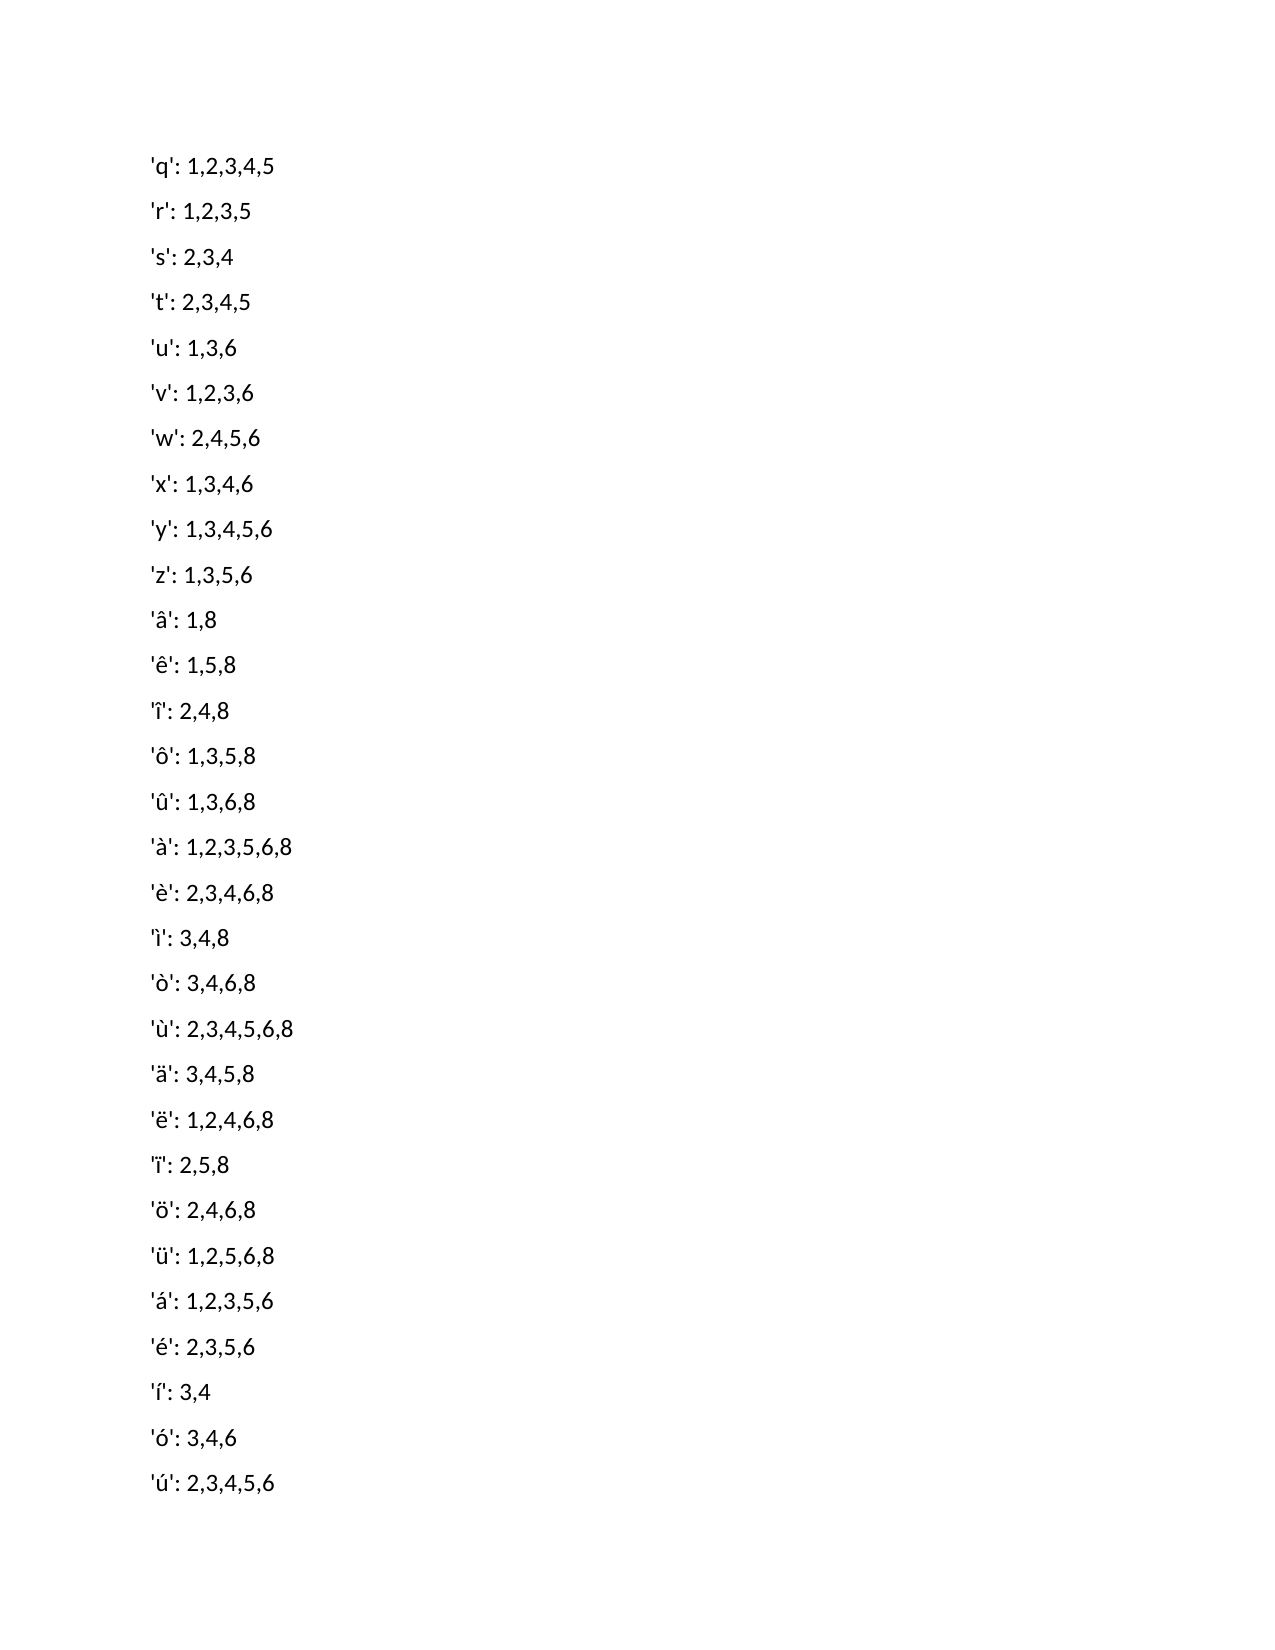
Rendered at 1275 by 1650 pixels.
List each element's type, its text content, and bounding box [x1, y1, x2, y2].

text 'ú': 2,3,4,5,6 [150, 1467, 1125, 1498]
text 'ä': 3,4,5,8 [150, 1058, 1125, 1089]
text 'ê': 1,5,8 [150, 649, 1125, 680]
text 'ï': 2,5,8 [150, 1149, 1125, 1180]
text 'î': 2,4,8 [150, 695, 1125, 726]
text 'v': 1,2,3,6 [150, 377, 1125, 408]
text 'à': 1,2,3,5,6,8 [150, 831, 1125, 862]
text 'r': 1,2,3,5 [150, 195, 1125, 226]
text 's': 2,3,4 [150, 241, 1125, 271]
text 'á': 1,2,3,5,6 [150, 1285, 1125, 1316]
text 'ö': 2,4,6,8 [150, 1194, 1125, 1225]
text 'y': 1,3,4,5,6 [150, 513, 1125, 544]
text 'w': 2,4,5,6 [150, 422, 1125, 453]
text 'ë': 1,2,4,6,8 [150, 1104, 1125, 1134]
text 'â': 1,8 [150, 604, 1125, 635]
text 'é': 2,3,5,6 [150, 1331, 1125, 1361]
text 'ô': 1,3,5,8 [150, 740, 1125, 771]
text 'ó': 3,4,6 [150, 1422, 1125, 1452]
text 'z': 1,3,5,6 [150, 559, 1125, 589]
text 'è': 2,3,4,6,8 [150, 877, 1125, 907]
text 'û': 1,3,6,8 [150, 786, 1125, 816]
text 'q': 1,2,3,4,5 [150, 150, 1125, 181]
text 't': 2,3,4,5 [150, 286, 1125, 317]
text 'x': 1,3,4,6 [150, 468, 1125, 498]
text 'ì': 3,4,8 [150, 922, 1125, 953]
text 'ù': 2,3,4,5,6,8 [150, 1013, 1125, 1043]
text 'ü': 1,2,5,6,8 [150, 1240, 1125, 1271]
text 'ò': 3,4,6,8 [150, 967, 1125, 998]
text 'u': 1,3,6 [150, 332, 1125, 362]
text 'í': 3,4 [150, 1376, 1125, 1407]
